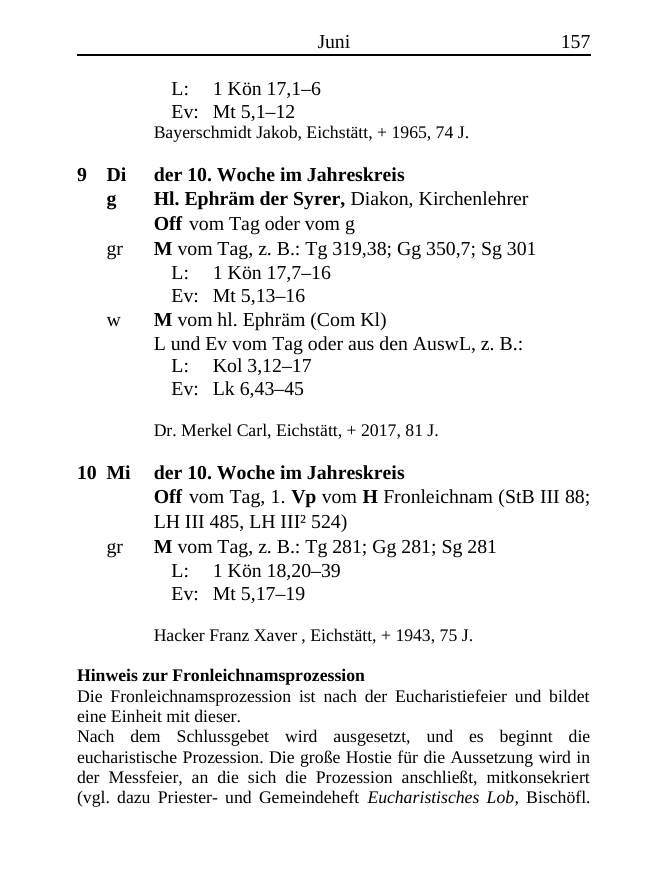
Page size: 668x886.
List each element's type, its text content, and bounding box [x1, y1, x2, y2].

text Off vom Tag, 1. Vp vom H Fronleichnam (StB III 88; LH III 485, LH III² 524) [153, 484, 591, 534]
text L: 1 Kön 18,20–39 [171, 559, 591, 581]
text gr M vom Tag, z. B.: Tg 281; Gg 281; Sg 281 [106, 534, 591, 559]
text L: 1 Kön 17,7–16 [171, 261, 591, 284]
text Ev: Mt 5,13–16 [171, 284, 591, 306]
text Ev: Mt 5,1–12 [171, 99, 591, 122]
text Off vom Tag oder vom g [153, 211, 591, 236]
text L: 1 Kön 17,1–6 [171, 77, 591, 99]
text Die Fronleichnamsprozession ist nach der Eucharistiefeier und bildet eine Einheit mit dieser. [77, 686, 591, 726]
text g Hl. Ephräm der Syrer, Diakon, Kirchenlehrer [106, 186, 591, 211]
text 10 Mi der 10. Woche im Jahreskreis [77, 461, 591, 484]
text Bayerschmidt Jakob, Eichstätt, + 1965, 74 J. [153, 122, 591, 143]
text Hacker Franz Xaver , Eichstätt, + 1943, 75 J. [153, 624, 591, 645]
text Hinweis zur Fronleichnamsprozession [77, 665, 591, 686]
text L: Kol 3,12–17 [171, 354, 591, 377]
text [77, 726, 591, 807]
text Dr. Merkel Carl, Eichstätt, + 2017, 81 J. [153, 420, 591, 441]
text L und Ev vom Tag oder aus den AuswL, z. B.: [153, 331, 591, 354]
text 9 Di der 10. Woche im Jahreskreis [77, 163, 591, 186]
text gr M vom Tag, z. B.: Tg 319,38; Gg 350,7; Sg 301 [106, 236, 591, 261]
text Ev: Lk 6,43–45 [171, 377, 591, 400]
text Ev: Mt 5,17–19 [171, 581, 591, 604]
text w M vom hl. Ephräm (Com Kl) [106, 306, 591, 331]
